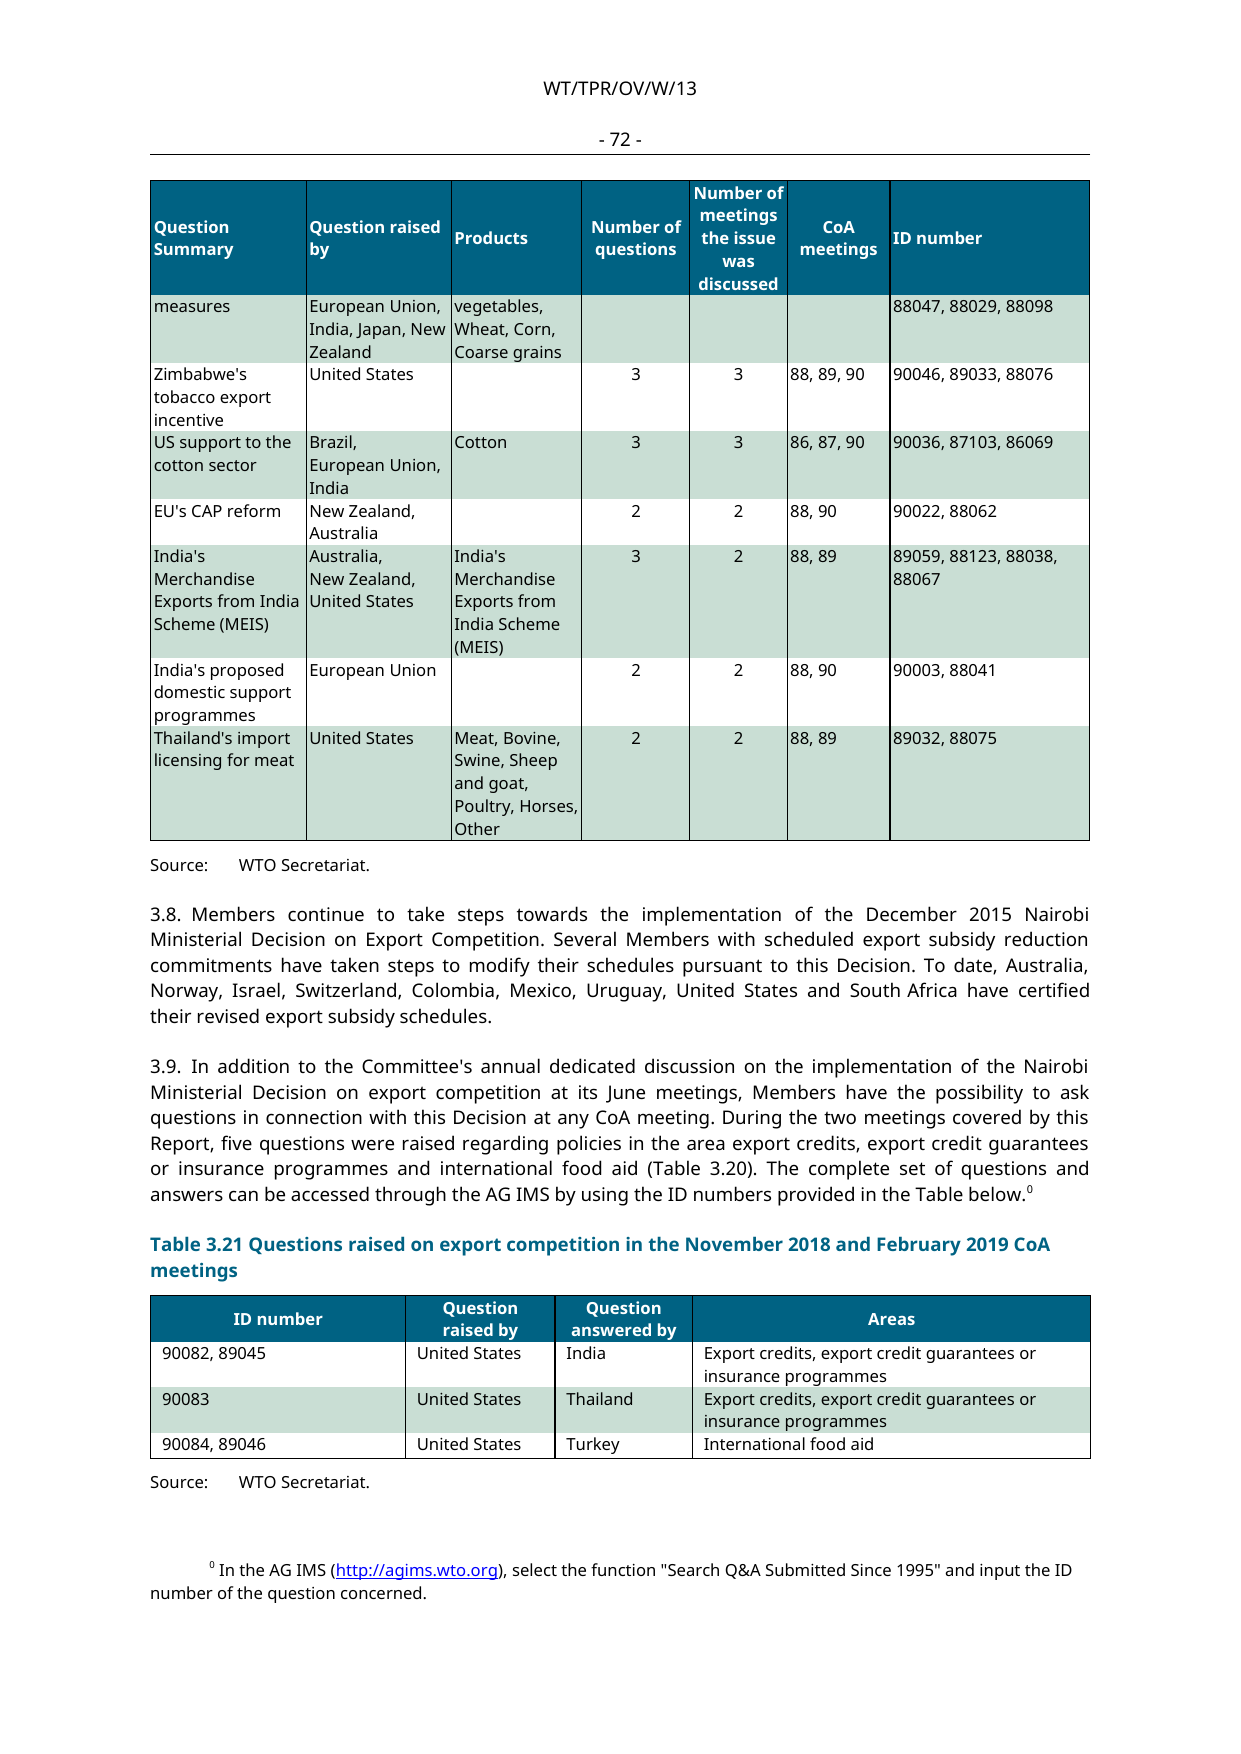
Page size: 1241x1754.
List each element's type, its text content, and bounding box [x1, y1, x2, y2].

text In addition to the Committee's annual dedicated discussion on the implementation of the Nairobi Ministerial Decision on export competition at its June meetings, Members have the possibility to ask questions in connection with this Decision at any CoA meeting. During the two meetings covered by this Report, five questions were raised regarding policies in the area export credits, export credit guarantees or insurance programmes and international food aid (Table 3.20). The complete set of questions and answers can be accessed through the AG IMS by using the ID numbers provided in the Table below. [150, 1054, 1090, 1207]
text Members continue to take steps towards the implementation of the December 2015 Nairobi Ministerial Decision on Export Competition. Several Members with scheduled export subsidy reduction commitments have taken steps to modify their schedules pursuant to this Decision. To date, Australia, Norway, Israel, Switzerland, Colombia, Mexico, Uruguay, United States and South Africa have certified their revised export subsidy schedules. [150, 901, 1090, 1029]
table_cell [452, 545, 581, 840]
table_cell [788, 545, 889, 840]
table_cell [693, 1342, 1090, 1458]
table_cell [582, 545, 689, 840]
table_header Products [452, 181, 581, 295]
table_header Number of meetings the issue was discussed [690, 181, 787, 295]
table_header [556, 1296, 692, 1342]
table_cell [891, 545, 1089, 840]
text Source: WTO Secretariat. [150, 853, 1090, 876]
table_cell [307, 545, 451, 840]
table_header CoA meetings [788, 181, 889, 295]
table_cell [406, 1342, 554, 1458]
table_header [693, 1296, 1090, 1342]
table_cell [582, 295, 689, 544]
table_header ID number [891, 181, 1089, 295]
table_header Number of questions [582, 181, 689, 295]
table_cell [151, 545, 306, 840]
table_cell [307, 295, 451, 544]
table_header Question raised by [307, 181, 451, 295]
table_header Question Summary [151, 181, 306, 295]
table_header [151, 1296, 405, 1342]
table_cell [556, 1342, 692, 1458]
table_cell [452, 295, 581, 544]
text Source: WTO Secretariat. [150, 1471, 1090, 1494]
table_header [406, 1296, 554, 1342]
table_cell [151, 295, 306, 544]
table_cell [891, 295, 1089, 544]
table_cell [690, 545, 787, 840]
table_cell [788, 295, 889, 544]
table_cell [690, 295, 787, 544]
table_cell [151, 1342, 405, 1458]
